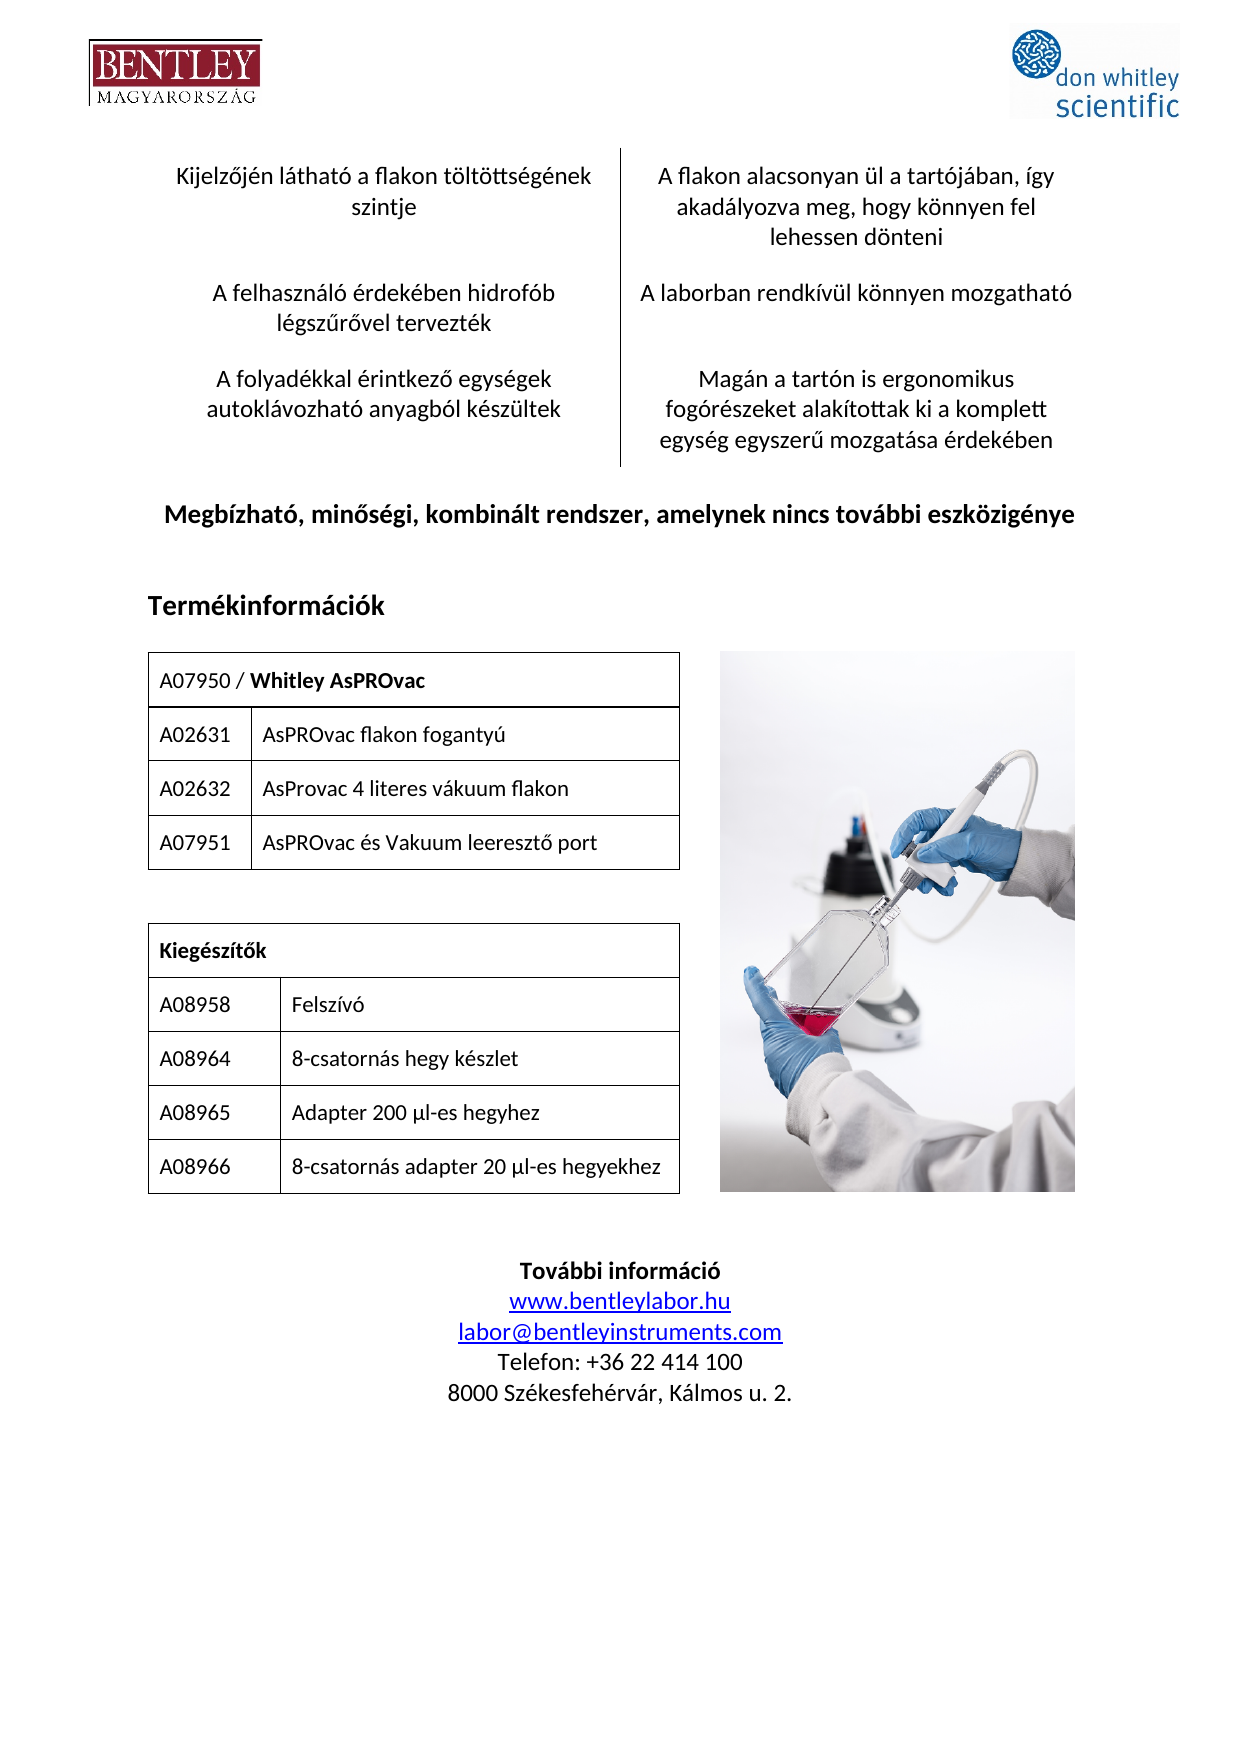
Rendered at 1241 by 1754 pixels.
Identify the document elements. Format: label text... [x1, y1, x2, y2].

text Termékinformációk [148, 587, 1093, 623]
text Telefon: +36 22 414 100 [148, 1347, 1093, 1377]
table_cell 8-csatornás hegy készlet [281, 1032, 679, 1085]
table_cell A02632 [149, 761, 251, 814]
table_cell A08966 [149, 1140, 280, 1193]
table_cell AsProvac 4 literes vákuum flakon [252, 761, 679, 814]
table_cell A08964 [149, 1032, 280, 1085]
table_header A07950 / Whitley AsPROvac [149, 653, 679, 706]
picture [1007, 23, 1180, 117]
table_cell Adapter 200 µl-es hegyhez [281, 1086, 679, 1139]
table_cell A felhasználó érdekében hidrofób légszűrővel tervezték [148, 264, 620, 350]
table_cell Magán a tartón is ergonomikus fogórészeket alakítottak ki a komplett egység egyszerű mozgatása érdekében [621, 350, 1093, 467]
table_header Kiegészítők [149, 924, 679, 977]
table_cell AsPROvac flakon fogantyú [252, 708, 679, 760]
table_cell A flakon alacsonyan ül a tartójában, így akadályozva meg, hogy könnyen fel lehessen dönteni [621, 148, 1093, 264]
picture [718, 651, 1075, 1189]
text Megbízható, minőségi, kombinált rendszer, amelynek nincs további eszközigénye [148, 497, 1093, 558]
table_cell A laborban rendkívül könnyen mozgatható [621, 264, 1093, 350]
text További információ [148, 1255, 1093, 1286]
table_cell A08958 [149, 978, 280, 1031]
text labor@bentleyinstruments.com [148, 1316, 1093, 1347]
text www.bentleylabor.hu [148, 1286, 1093, 1316]
table_cell A08965 [149, 1086, 280, 1139]
table_cell A02631 [149, 708, 251, 760]
text 8000 Székesfehérvár, Kálmos u. 2. [148, 1377, 1093, 1408]
table_cell Felszívó [281, 978, 679, 1031]
picture [87, 39, 263, 105]
table_cell 8-csatornás adapter 20 µl-es hegyekhez [281, 1140, 679, 1193]
table_cell AsPROvac és Vakuum leeresztő port [252, 816, 679, 868]
table_cell A folyadékkal érintkező egységek autoklávozható anyagból készültek [148, 350, 620, 467]
table_cell A07951 [149, 816, 251, 868]
table_cell Kijelzőjén látható a flakon töltöttségének szintje [148, 148, 620, 264]
